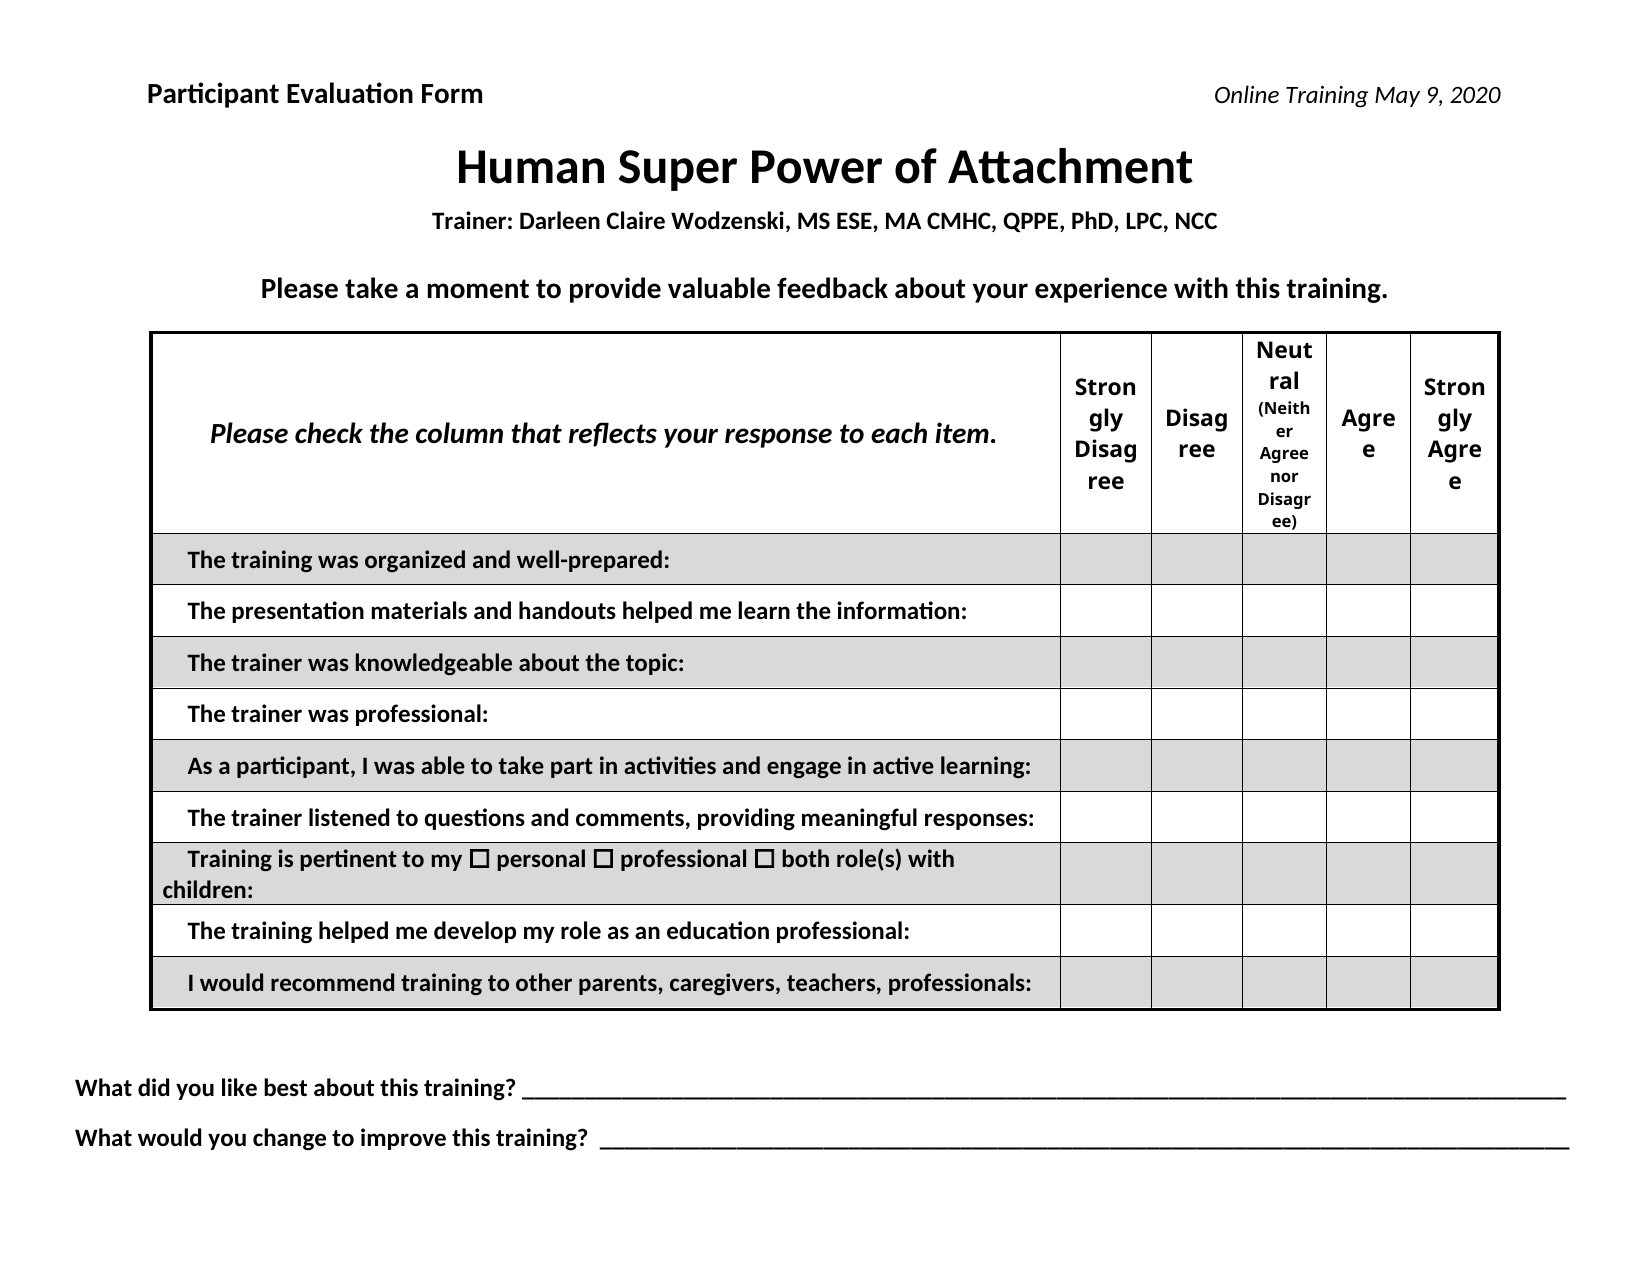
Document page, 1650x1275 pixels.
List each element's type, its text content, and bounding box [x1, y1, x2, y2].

table_cell [1152, 740, 1242, 791]
table_cell [1152, 792, 1242, 842]
table_cell [1061, 534, 1151, 584]
table_cell The trainer was professional: [153, 689, 1060, 739]
table_cell [1152, 957, 1242, 1007]
table_cell As a participant, I was able to take part in activities and engage in active learning: [153, 740, 1060, 791]
table_cell [1411, 957, 1497, 1007]
table_cell [1243, 957, 1326, 1007]
table_cell [1411, 905, 1497, 956]
table_cell [1061, 957, 1151, 1007]
table_cell [1061, 637, 1151, 687]
text Human Super Power of Attachment [75, 135, 1575, 196]
table_header Strongly Agree [1411, 334, 1497, 533]
table_cell [1327, 957, 1410, 1007]
table_cell [1243, 740, 1326, 791]
table_cell [1243, 534, 1326, 584]
table_cell The training helped me develop my role as an education professional: [153, 905, 1060, 956]
table_cell [1243, 637, 1326, 687]
table_cell [1327, 637, 1410, 687]
table_cell The trainer was knowledgeable about the topic: [153, 637, 1060, 687]
text Trainer: Darleen Claire Wodzenski, MS ESE, MA CMHC, QPPE, PhD, LPC, NCC [75, 205, 1575, 236]
table_cell [1061, 585, 1151, 636]
table_cell [1152, 843, 1242, 904]
table_cell [1411, 792, 1497, 842]
table_cell [1411, 843, 1497, 904]
table_cell The training was organized and well-prepared: [153, 534, 1060, 584]
table_header Disagree [1152, 334, 1242, 533]
table_cell [1152, 585, 1242, 636]
table_header Please check the column that reflects your response to each item. [153, 334, 1060, 533]
table_cell [1152, 905, 1242, 956]
table_cell I would recommend training to other parents, caregivers, teachers, professionals: [153, 957, 1060, 1007]
table_cell [1152, 534, 1242, 584]
text What did you like best about this training? ____________________________________________________________________________________ [75, 1056, 1575, 1106]
table_cell [1327, 585, 1410, 636]
table_cell The trainer listened to questions and comments, providing meaningful responses: [153, 792, 1060, 842]
table_cell [1152, 637, 1242, 687]
table_cell The presentation materials and handouts helped me learn the information: [153, 585, 1060, 636]
text Please take a moment to provide valuable feedback about your experience with this training. [75, 271, 1575, 306]
table_cell [1061, 905, 1151, 956]
table_cell [1061, 740, 1151, 791]
table_cell [1327, 905, 1410, 956]
table_cell [1411, 689, 1497, 739]
table_cell [1411, 585, 1497, 636]
table_cell [1243, 792, 1326, 842]
table_cell [1327, 689, 1410, 739]
text What would you change to improve this training? ______________________________________________________________________________ [75, 1106, 1575, 1156]
table_cell [1327, 792, 1410, 842]
table_cell [1411, 534, 1497, 584]
table_cell [1327, 843, 1410, 904]
table_cell [1243, 905, 1326, 956]
table_cell [1243, 689, 1326, 739]
table_cell [1061, 843, 1151, 904]
table_cell [1243, 843, 1326, 904]
table_cell [1061, 689, 1151, 739]
table_header Agree [1327, 334, 1410, 533]
table_cell [1152, 689, 1242, 739]
table_cell [1061, 792, 1151, 842]
table_header Strongly Disagree [1061, 334, 1151, 533]
table_cell [1327, 534, 1410, 584]
text Participant Evaluation Form Online Training May 9, 2020 [75, 75, 1575, 111]
table_cell [1411, 637, 1497, 687]
table_cell [1327, 740, 1410, 791]
table_header Neutral (Neither Agree nor Disagree) [1243, 334, 1326, 533]
table_cell [1411, 740, 1497, 791]
table_cell Training is pertinent to my personal professional both role(s) with children: [153, 843, 1060, 904]
table_cell [1243, 585, 1326, 636]
